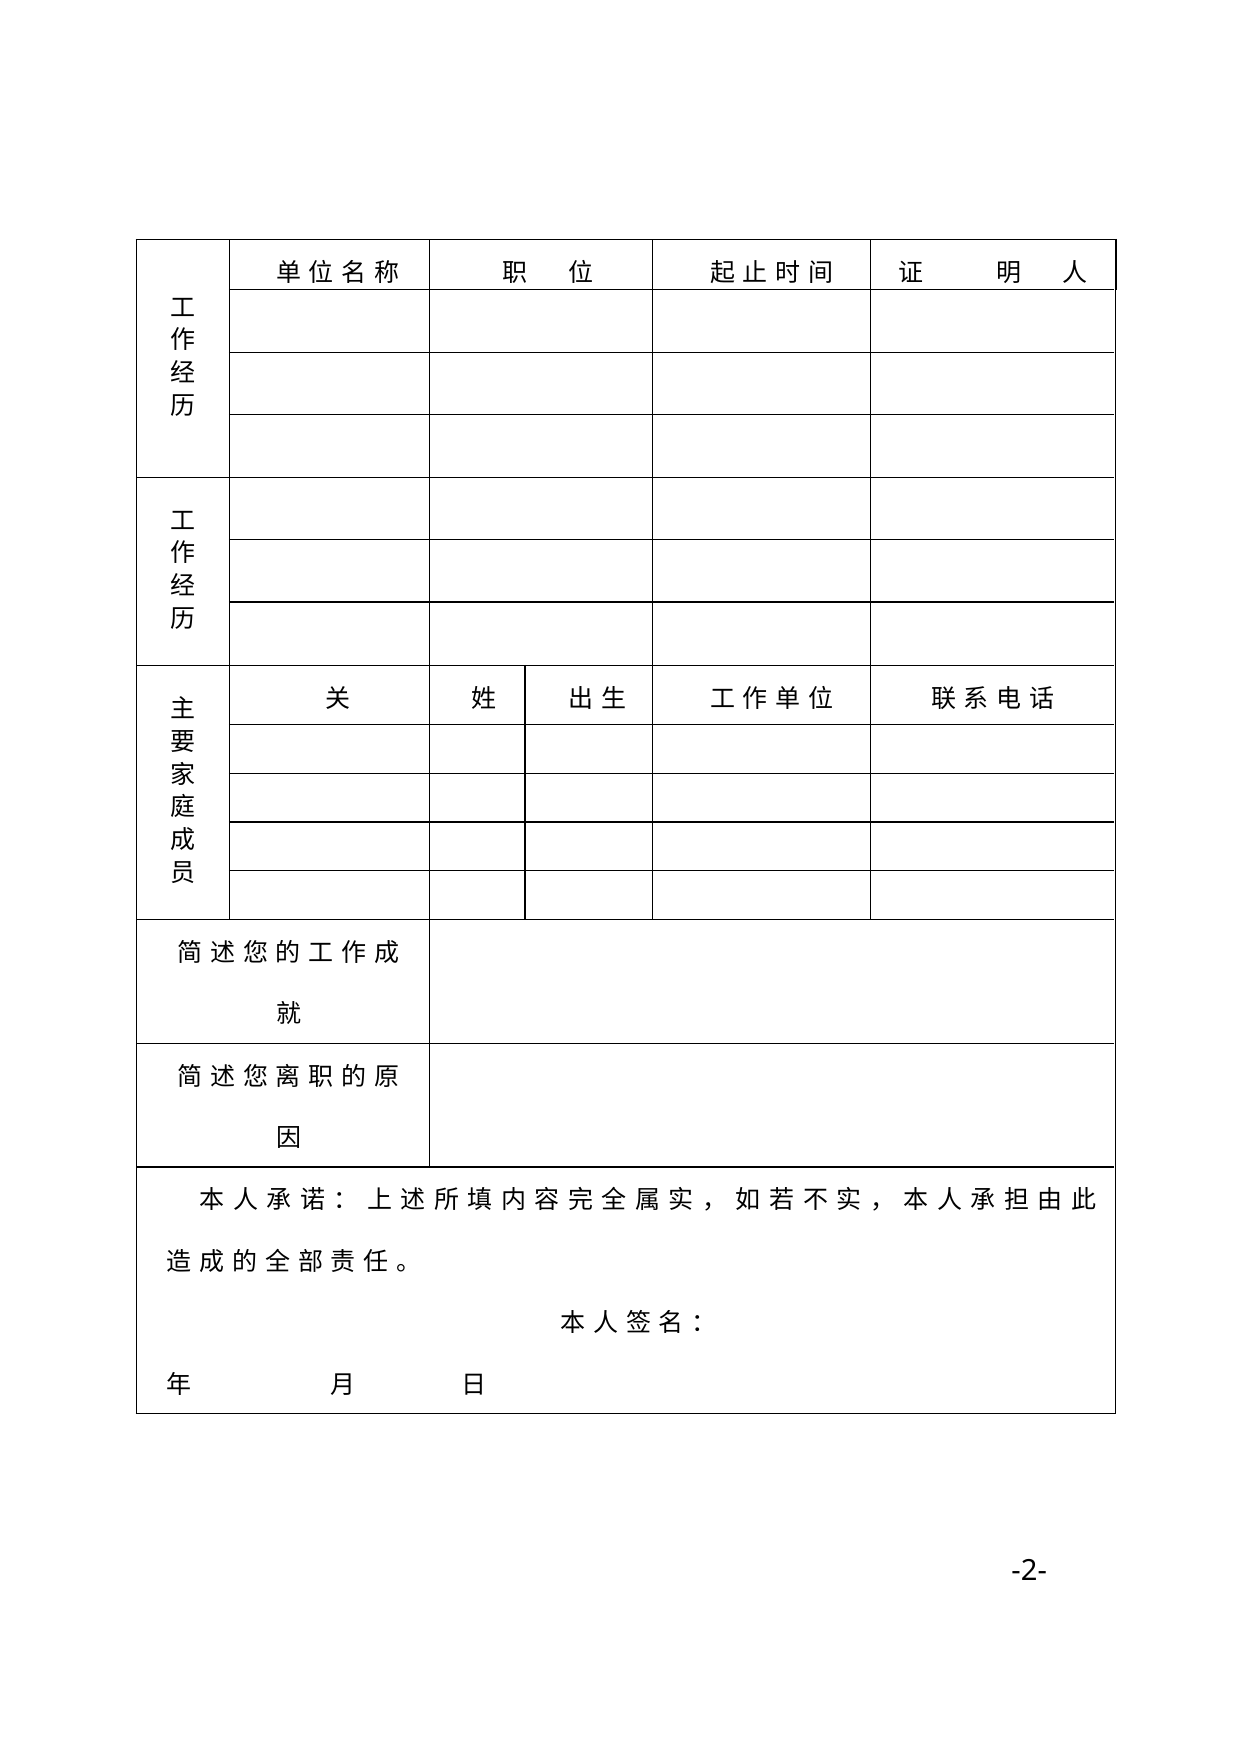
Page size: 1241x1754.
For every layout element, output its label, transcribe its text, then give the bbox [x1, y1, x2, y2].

table_cell 联系电话 [871, 665, 1115, 724]
table_cell [653, 774, 870, 821]
table_cell [230, 353, 429, 414]
table_cell 简述您离职的原因 [137, 1044, 429, 1166]
table_cell 工作经历 [137, 240, 229, 477]
table_cell [230, 478, 429, 539]
table_cell [871, 821, 1115, 870]
table_cell 工作单位 [653, 666, 870, 724]
table_cell [526, 871, 652, 919]
table_cell [230, 290, 429, 352]
table_cell [430, 415, 652, 477]
table_cell [871, 477, 1115, 539]
table_cell [430, 540, 652, 601]
table_cell [653, 415, 870, 477]
table_cell [526, 823, 652, 870]
table_cell [430, 774, 524, 821]
table_cell [653, 603, 870, 665]
table_cell 简述您的工作成就 [137, 920, 429, 1043]
table_cell [430, 603, 652, 665]
table_cell [653, 540, 870, 601]
table_cell 姓 名 [430, 666, 524, 724]
table_cell [430, 353, 652, 414]
table_cell [871, 601, 1115, 665]
table_cell [871, 870, 1115, 919]
table_cell [430, 478, 652, 539]
table_cell [653, 725, 870, 773]
table_cell [526, 725, 652, 773]
table_cell 证 明 人 [871, 240, 1115, 289]
table_cell [653, 478, 870, 539]
table_cell 单位名称 [230, 240, 429, 289]
table_cell [430, 725, 524, 773]
table_cell 职 位 [430, 240, 652, 289]
table_cell [653, 871, 870, 919]
table_cell 主要家庭成员 [137, 666, 229, 919]
table_cell [871, 289, 1115, 352]
table_cell [526, 774, 652, 821]
table_cell [230, 774, 429, 821]
table_cell [871, 724, 1115, 773]
table_cell [230, 725, 429, 773]
table_cell [430, 871, 524, 919]
table_cell [230, 540, 429, 601]
table_cell [430, 823, 524, 870]
table_cell [430, 919, 1115, 1043]
table_cell 本人承诺：上述所填内容完全属实，如若不实，本人承担由此造成的全部责任。 本人签名： 年 月 日 [137, 1166, 1115, 1413]
table_cell 起止时间 [653, 240, 870, 289]
table_cell [653, 290, 870, 352]
table_cell [230, 415, 429, 477]
table_cell [653, 353, 870, 414]
table_cell 工作经历 [137, 478, 229, 665]
table_cell [230, 603, 429, 665]
table_cell 出生年月 [526, 666, 652, 724]
table_cell [430, 1043, 1115, 1166]
table_cell [871, 352, 1115, 414]
table_cell [653, 823, 870, 870]
table_cell [871, 414, 1115, 477]
table_cell [230, 871, 429, 919]
table_cell 关 系 [230, 666, 429, 724]
table_cell [871, 773, 1115, 821]
table_cell [230, 823, 429, 870]
table_cell [430, 290, 652, 352]
table_cell [871, 539, 1115, 601]
